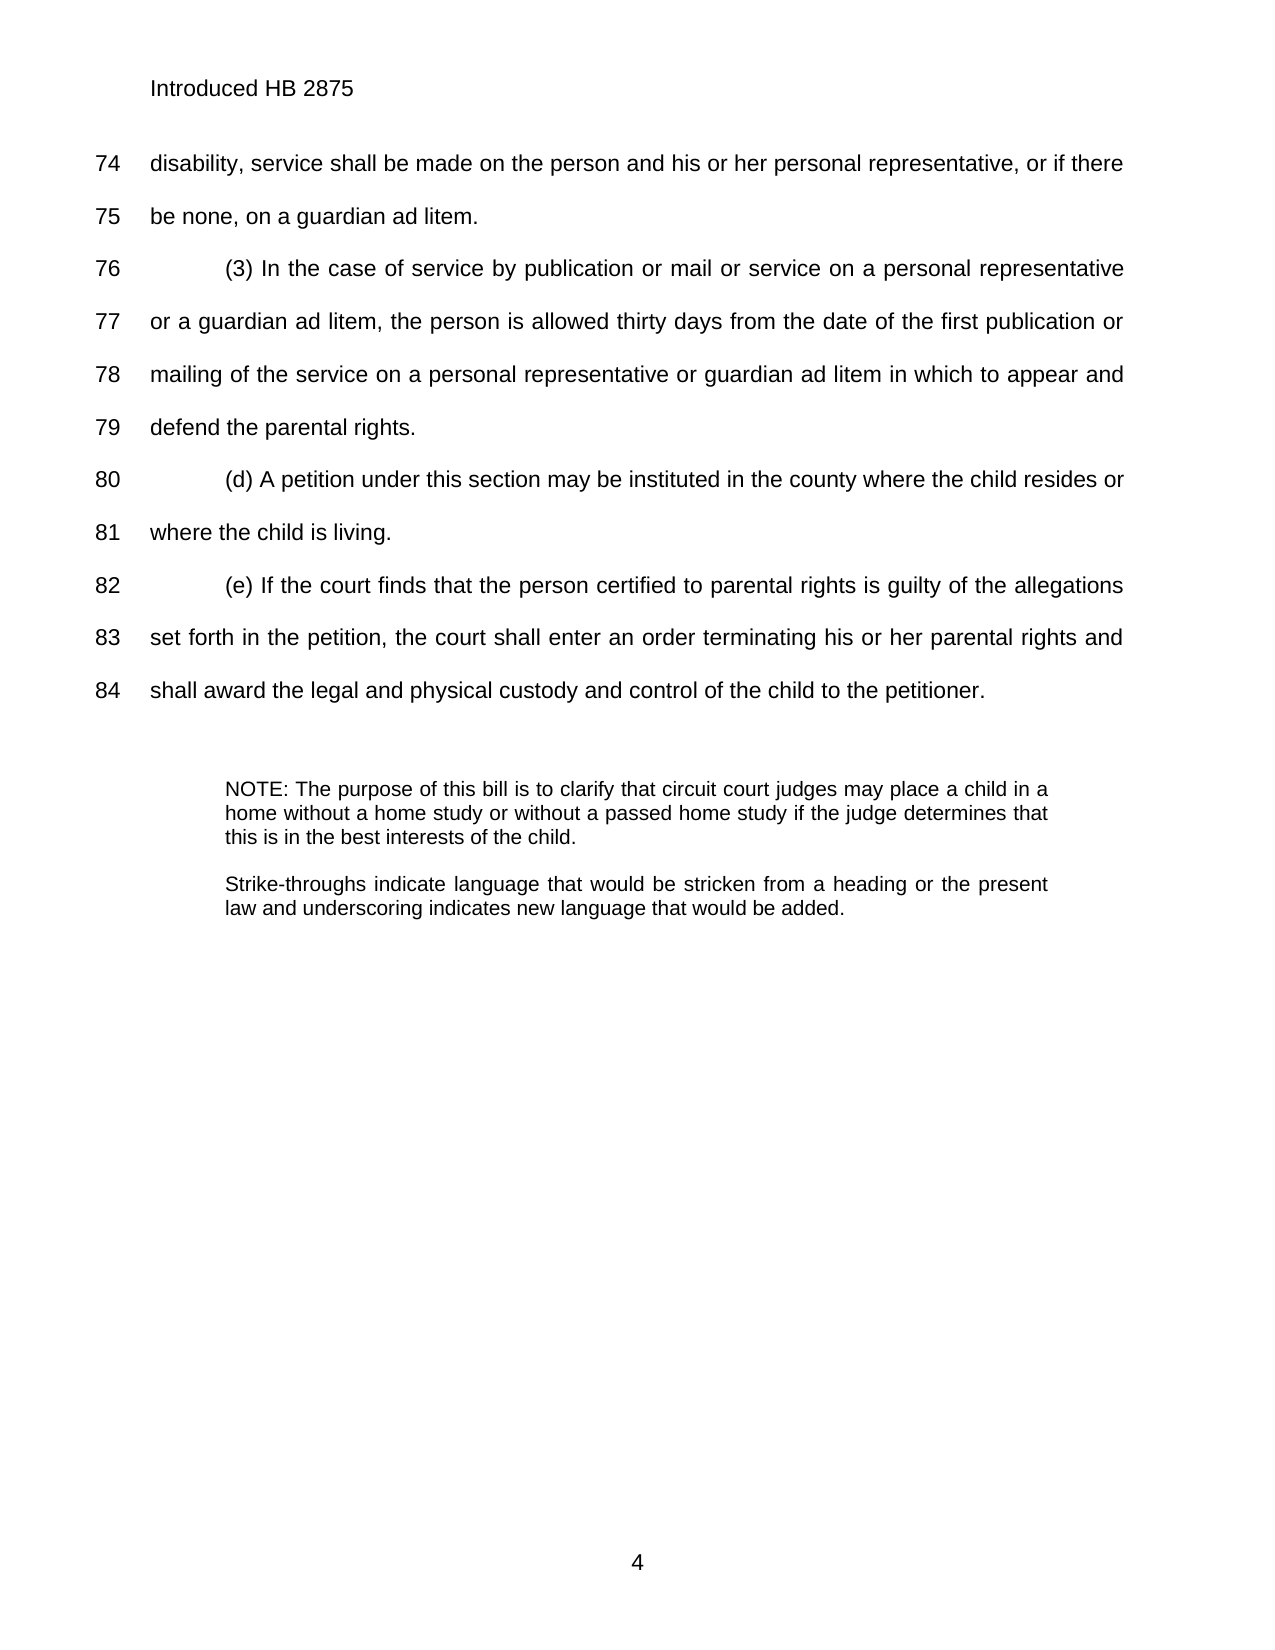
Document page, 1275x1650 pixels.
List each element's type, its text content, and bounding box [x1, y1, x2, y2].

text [150, 150, 1125, 229]
text (d) A petition under this section may be instituted in the county where the child resides or where the child is living. [150, 466, 1125, 545]
text Strike-throughs indicate language that would be stricken from a heading or the present law and underscoring indicates new language that would be added. [225, 871, 1050, 919]
text NOTE: The purpose of this bill is to clarify that circuit court judges may place a child in a home without a home study or without a passed home study if the judge determines that this is in the best interests of the child. [225, 777, 1050, 848]
text (3) In the case of service by publication or mail or service on a personal representative or a guardian ad litem, the person is allowed thirty days from the date of the first publication or mailing of the service on a personal representative or guardian ad litem in which to appear and defend the parental rights. [150, 255, 1125, 440]
text (e) If the court finds that the person certified to parental rights is guilty of the allegations set forth in the petition, the court shall enter an order terminating his or her parental rights and shall award the legal and physical custody and control of the child to the petitioner. [150, 572, 1125, 703]
